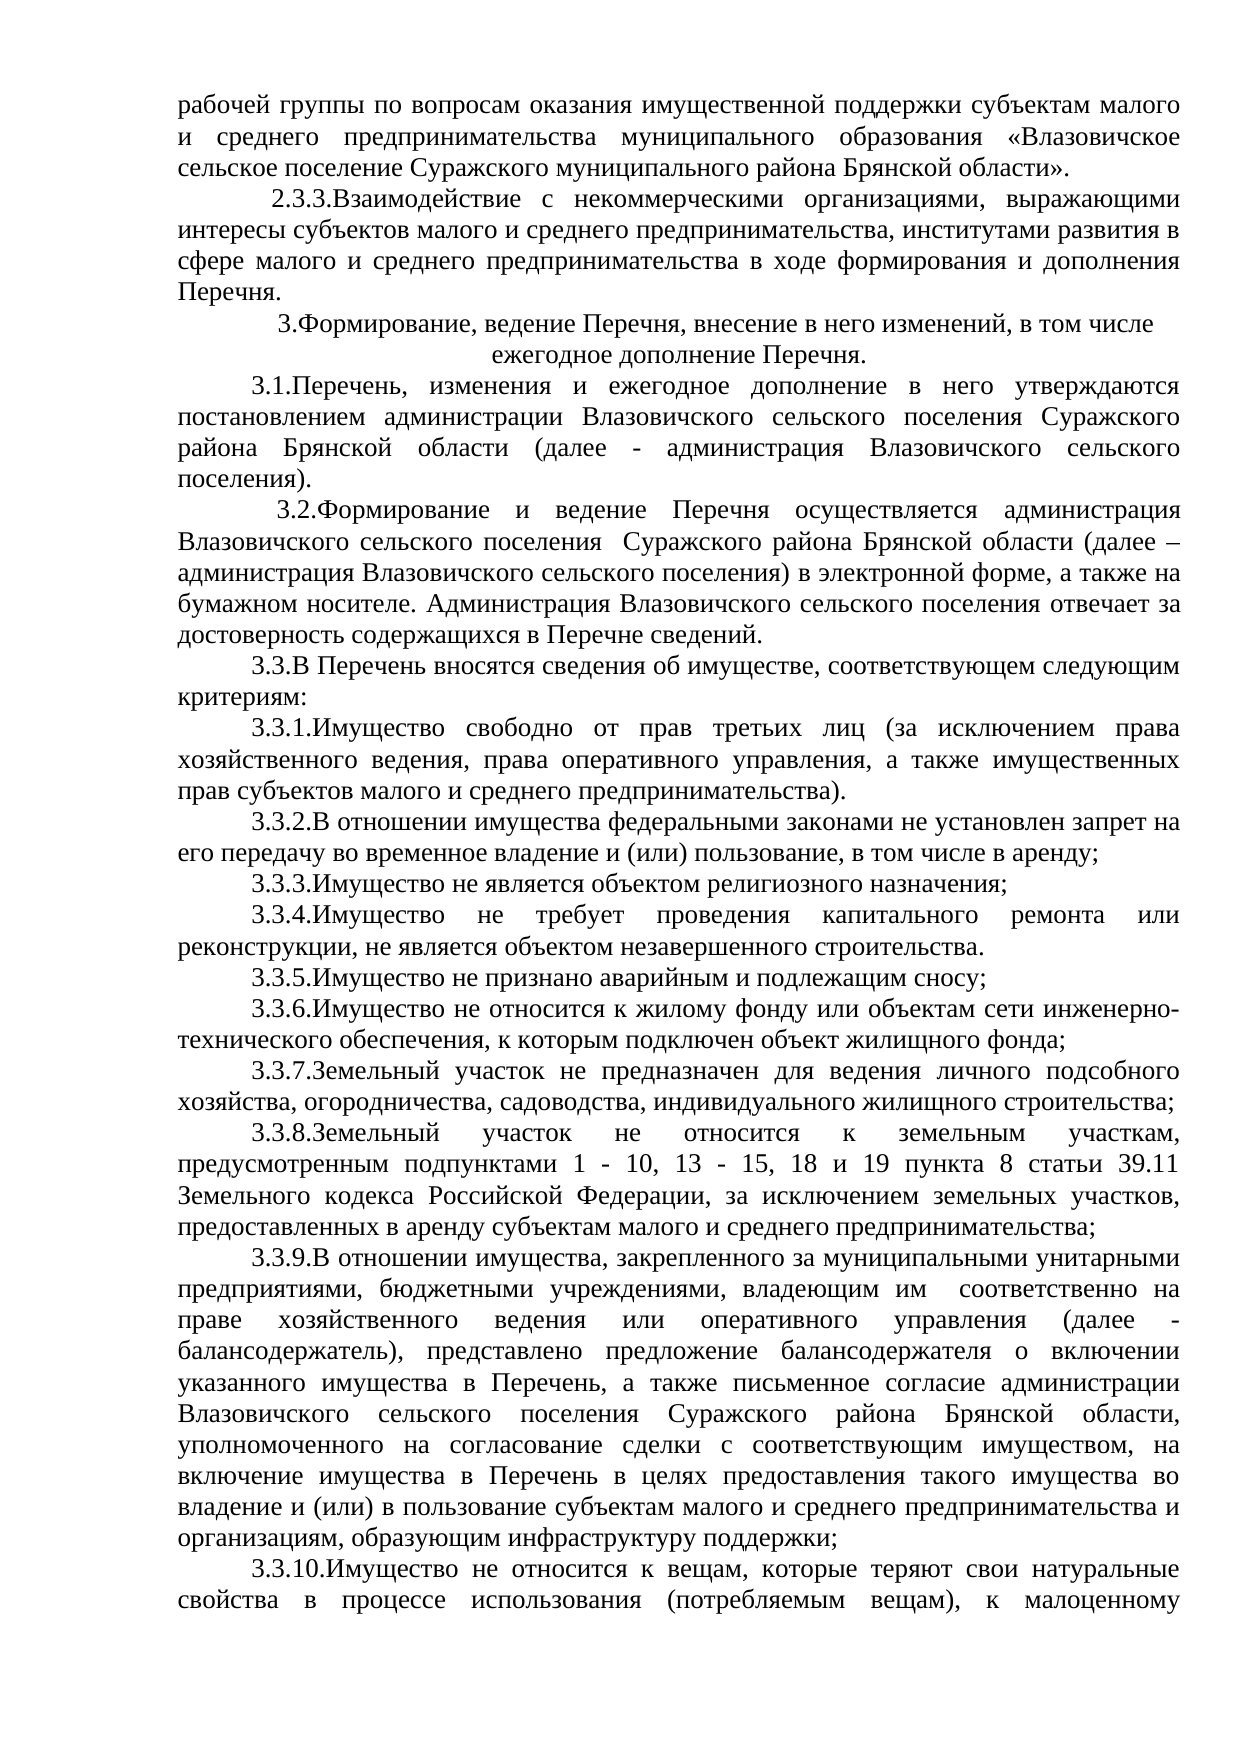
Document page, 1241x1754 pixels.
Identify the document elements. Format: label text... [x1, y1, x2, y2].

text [177, 1552, 1181, 1615]
text 3.2.Формирование и ведение Перечня осуществляется администрация Влазовичского сельского поселения Суражского района Брянской области (далее – администрация Влазовичского сельского поселения) в электронной форме, а также на бумажном носителе. Администрация Влазовичского сельского поселения отвечает за достоверность содержащихся в Перечне сведений. [177, 493, 1181, 649]
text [177, 89, 1181, 182]
text 3.1.Перечень, изменения и ежегодное дополнение в него утверждаются постановлением администрации Влазовичского сельского поселения Суражского района Брянской области (далее - администрация Влазовичского сельского поселения). [177, 369, 1181, 493]
text 3.3.8.Земельный участок не относится к земельным участкам, предусмотренным подпунктами 1 - 10, 13 - 15, 18 и 19 пункта 8 статьи 39.11 Земельного кодекса Российской Федерации, за исключением земельных участков, предоставленных в аренду субъектам малого и среднего предпринимательства; [177, 1116, 1181, 1241]
text 3.3.В Перечень вносятся сведения об имуществе, соответствующем следующим критериям: [177, 649, 1181, 712]
text 3.3.2.В отношении имущества федеральными законами не установлен запрет на его передачу во временное владение и (или) пользование, в том числе в аренду; [177, 805, 1181, 867]
text 3.3.4.Имущество не требует проведения капитального ремонта или реконструкции, не является объектом незавершенного строительства. [177, 898, 1181, 961]
text 3.3.9.В отношении имущества, закрепленного за муниципальными унитарными предприятиями, бюджетными учреждениями, владеющим им соответственно на праве хозяйственного ведения или оперативного управления (далее - балансодержатель), представлено предложение балансодержателя о включении указанного имущества в Перечень, а также письменное согласие администрации Влазовичского сельского поселения Суражского района Брянской области, уполномоченного на согласование сделки с соответствующим имуществом, на включение имущества в Перечень в целях предоставления такого имущества во владение и (или) в пользование субъектам малого и среднего предпринимательства и организациям, образующим инфраструктуру поддержки; [177, 1241, 1181, 1552]
text 3.3.3.Имущество не является объектом религиозного назначения; [177, 867, 1181, 898]
text 3.3.7.Земельный участок не предназначен для ведения личного подсобного хозяйства, огородничества, садоводства, индивидуального жилищного строительства; [177, 1054, 1181, 1116]
text 3.3.1.Имущество свободно от прав третьих лиц (за исключением права хозяйственного ведения, права оперативного управления, а также имущественных прав субъектов малого и среднего предпринимательства). [177, 712, 1181, 805]
text 3.3.5.Имущество не признано аварийным и подлежащим сносу; [177, 961, 1181, 992]
text 3.3.6.Имущество не относится к жилому фонду или объектам сети инженерно-технического обеспечения, к которым подключен объект жилищного фонда; [177, 992, 1181, 1054]
text 3.Формирование, ведение Перечня, внесение в него изменений, в том числе ежегодное дополнение Перечня. [177, 307, 1181, 369]
text 2.3.3.Взаимодействие с некоммерческими организациями, выражающими интересы субъектов малого и среднего предпринимательства, институтами развития в сфере малого и среднего предпринимательства в ходе формирования и дополнения Перечня. [177, 182, 1181, 307]
